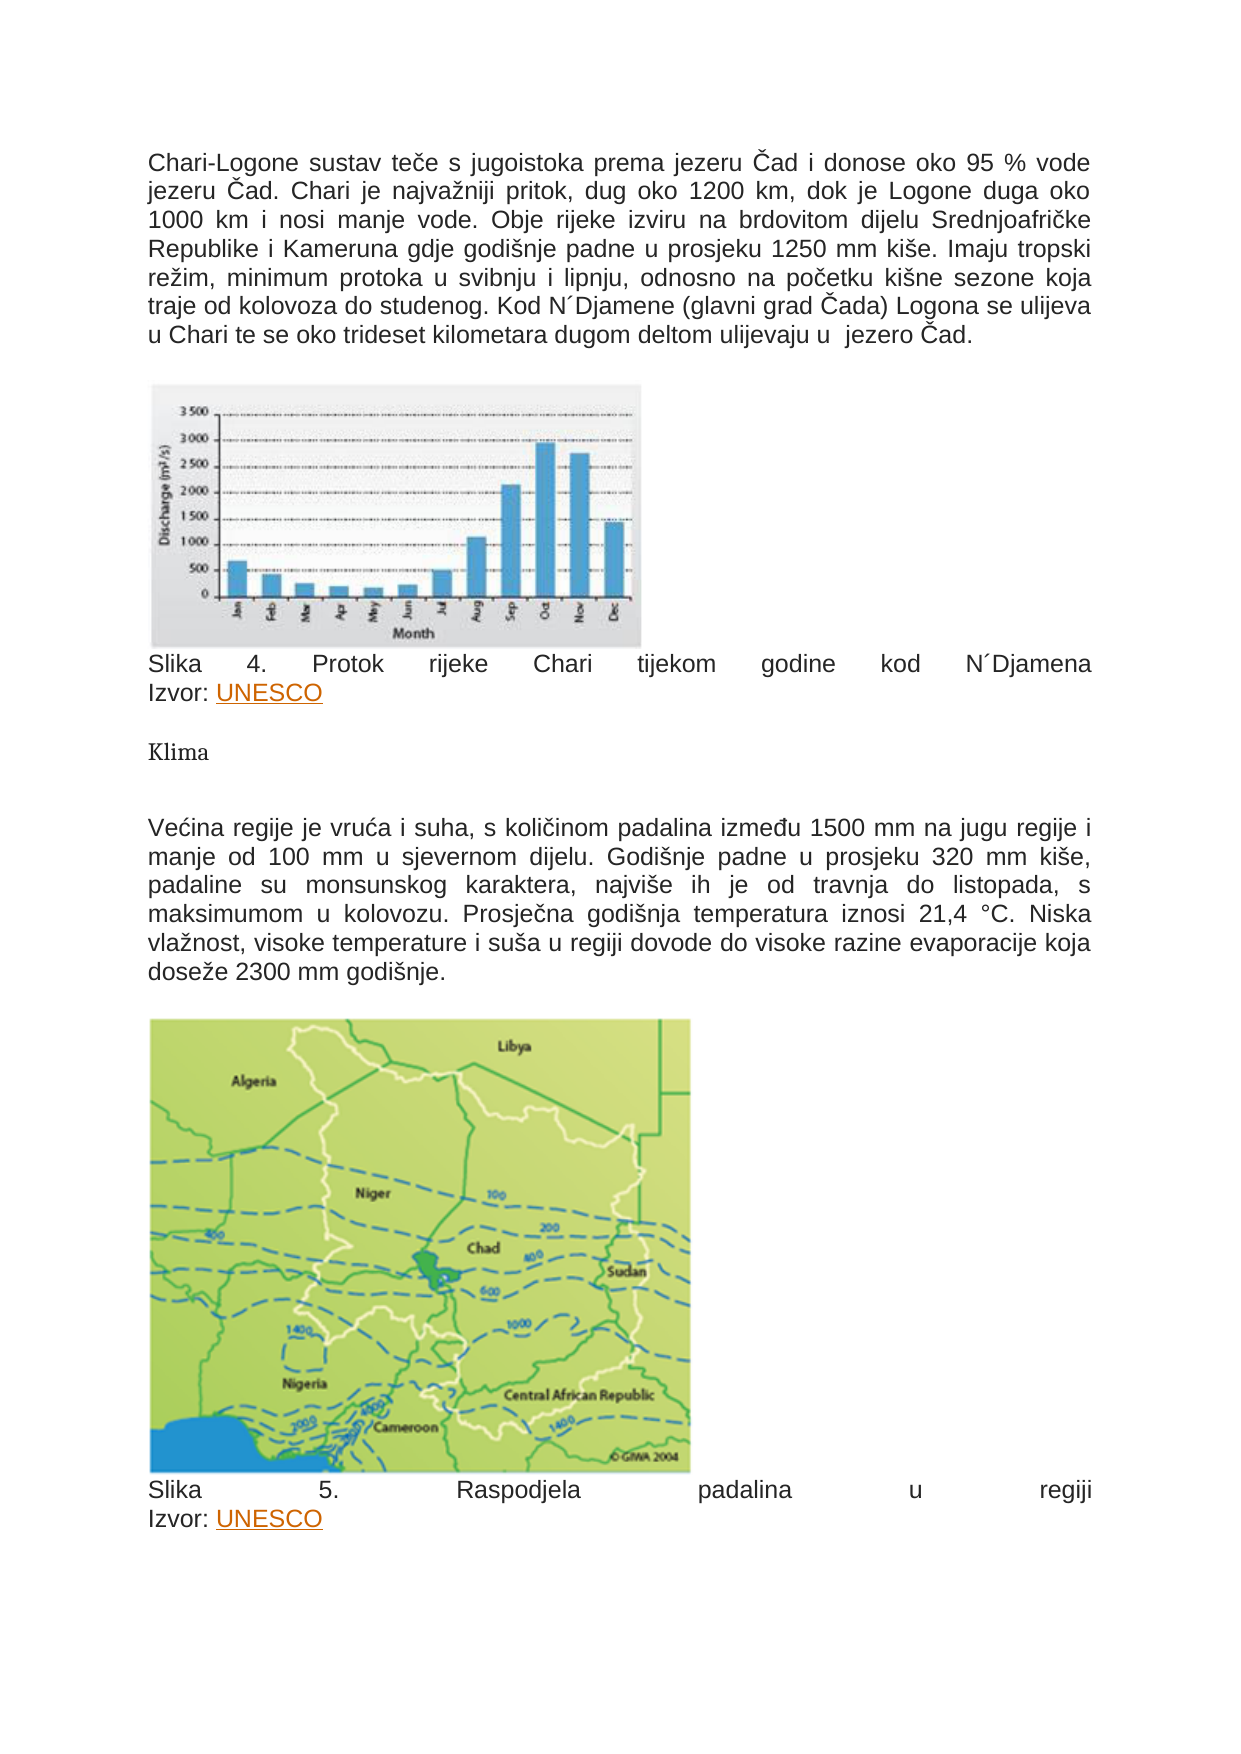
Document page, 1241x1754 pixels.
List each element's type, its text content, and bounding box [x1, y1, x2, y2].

subtitle Klima [148, 737, 1093, 796]
text Većina regije je vruća i suha, s količinom padalina između 1500 mm na jugu regije i manje od 100 mm u sjevernom dijelu. Godišnje padne u prosjeku 320 mm kiše, padaline su monsunskog karaktera, najviše ih je od travnja do listopada, s maksimumom u kolovozu. Prosječna godišnja temperatura iznosi 21,4 °C. Niska vlažnost, visoke temperature i suša u regiji dovode do visoke razine evaporacije koja doseže 2300 mm godišnje. [148, 813, 1093, 985]
picture [147, 1016, 694, 1476]
text Chari-Logone sustav teče s jugoistoka prema jezeru Čad i donose oko 95 % vode jezeru Čad. Chari je najvažniji pritok, dug oko 1200 km, dok je Logone duga oko 1000 km i nosi manje vode. Obje rijeke izviru na brdovitom dijelu Srednjoafričke Republike i Kameruna gdje godišnje padne u prosjeku 1250 mm kiše. Imaju tropski režim, minimum protoka u svibnju i lipnju, odnosno na početku kišne sezone koja traje od kolovoza do studenog. Kod N´Djamene (glavni grad Čada) Logona se ulijeva u Chari te se oko trideset kilometara dugom deltom ulijevaju u jezero Čad. [148, 148, 1093, 349]
picture [147, 380, 642, 649]
